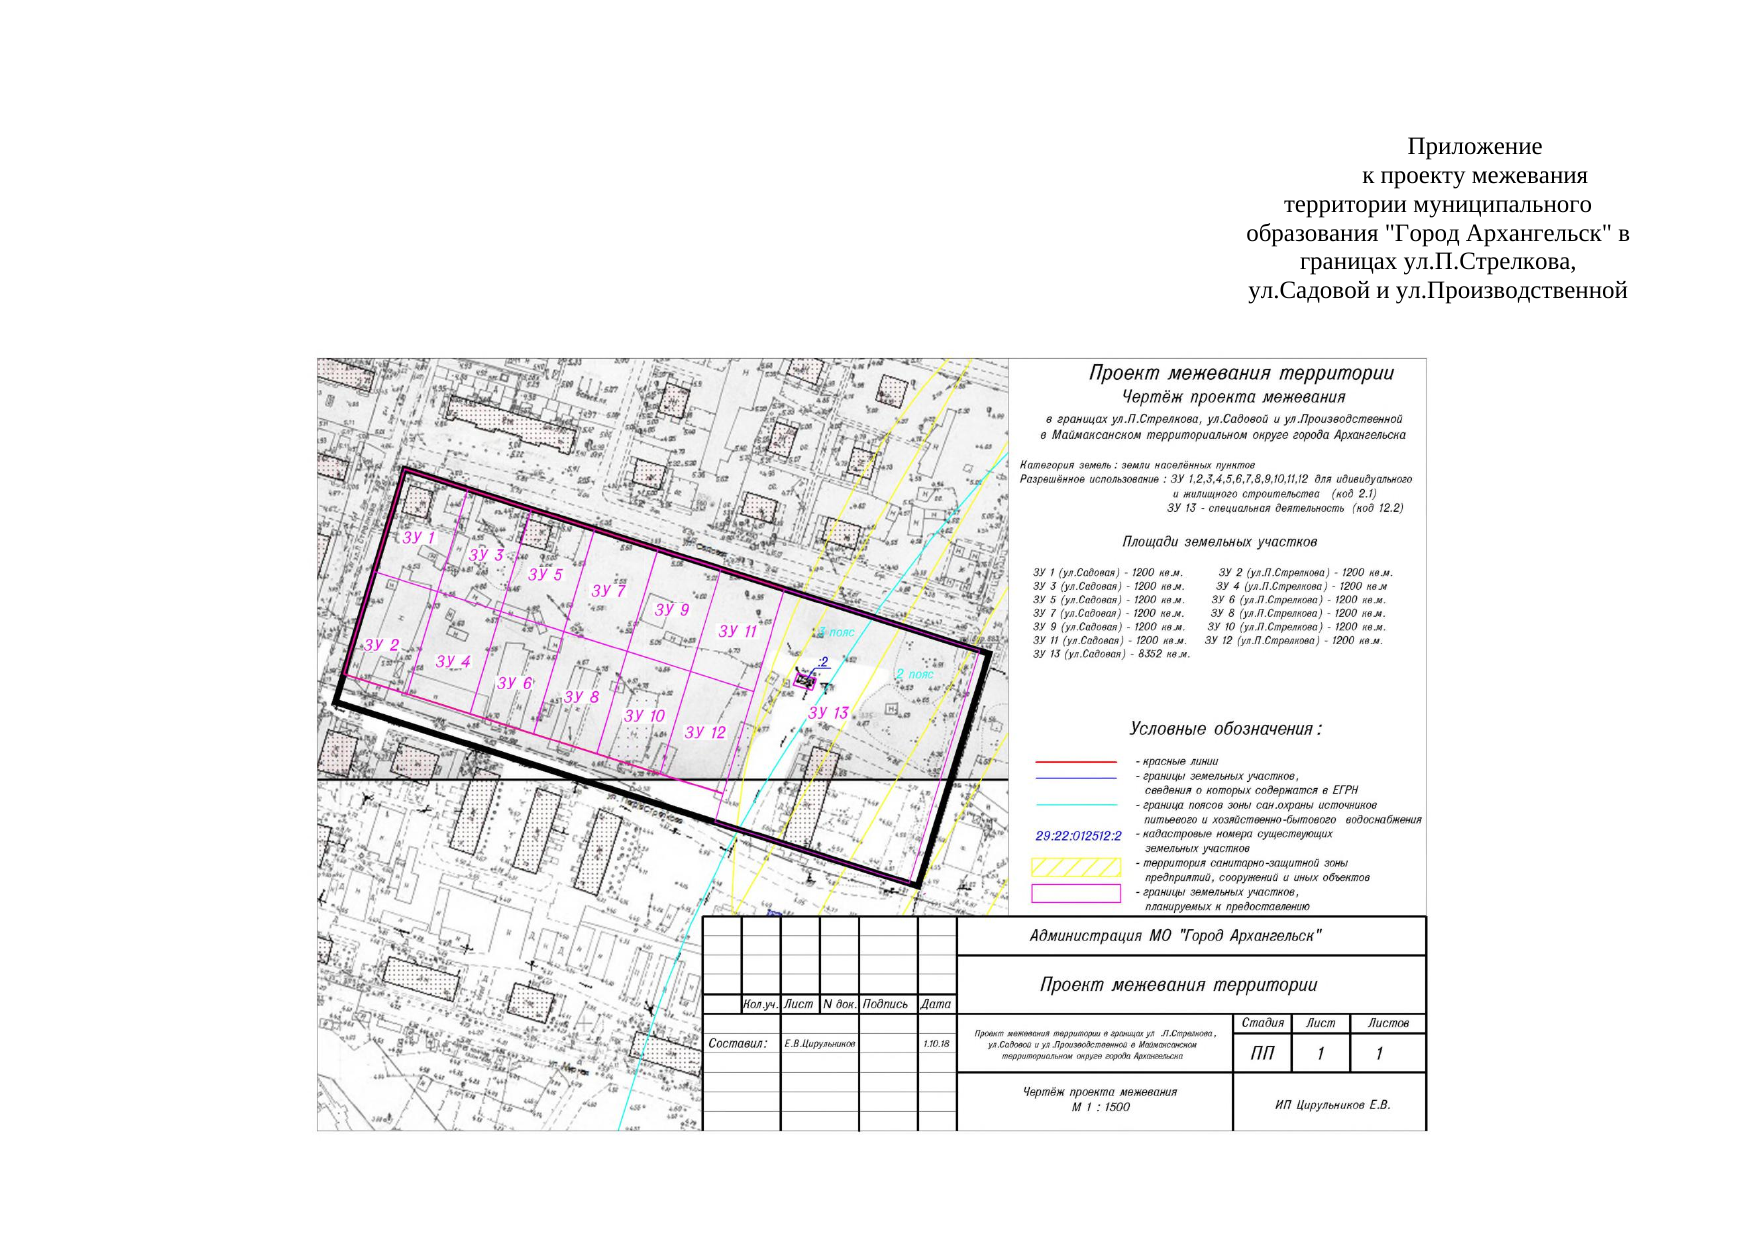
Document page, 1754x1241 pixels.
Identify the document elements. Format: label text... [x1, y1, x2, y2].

text к проекту межевания территории муниципального образования "Город Архангельск" в границах ул.П.Стрелкова, ул.Садовой и ул.Производственной [1240, 160, 1636, 304]
picture [296, 330, 1458, 1150]
text Приложение [1240, 131, 1636, 160]
